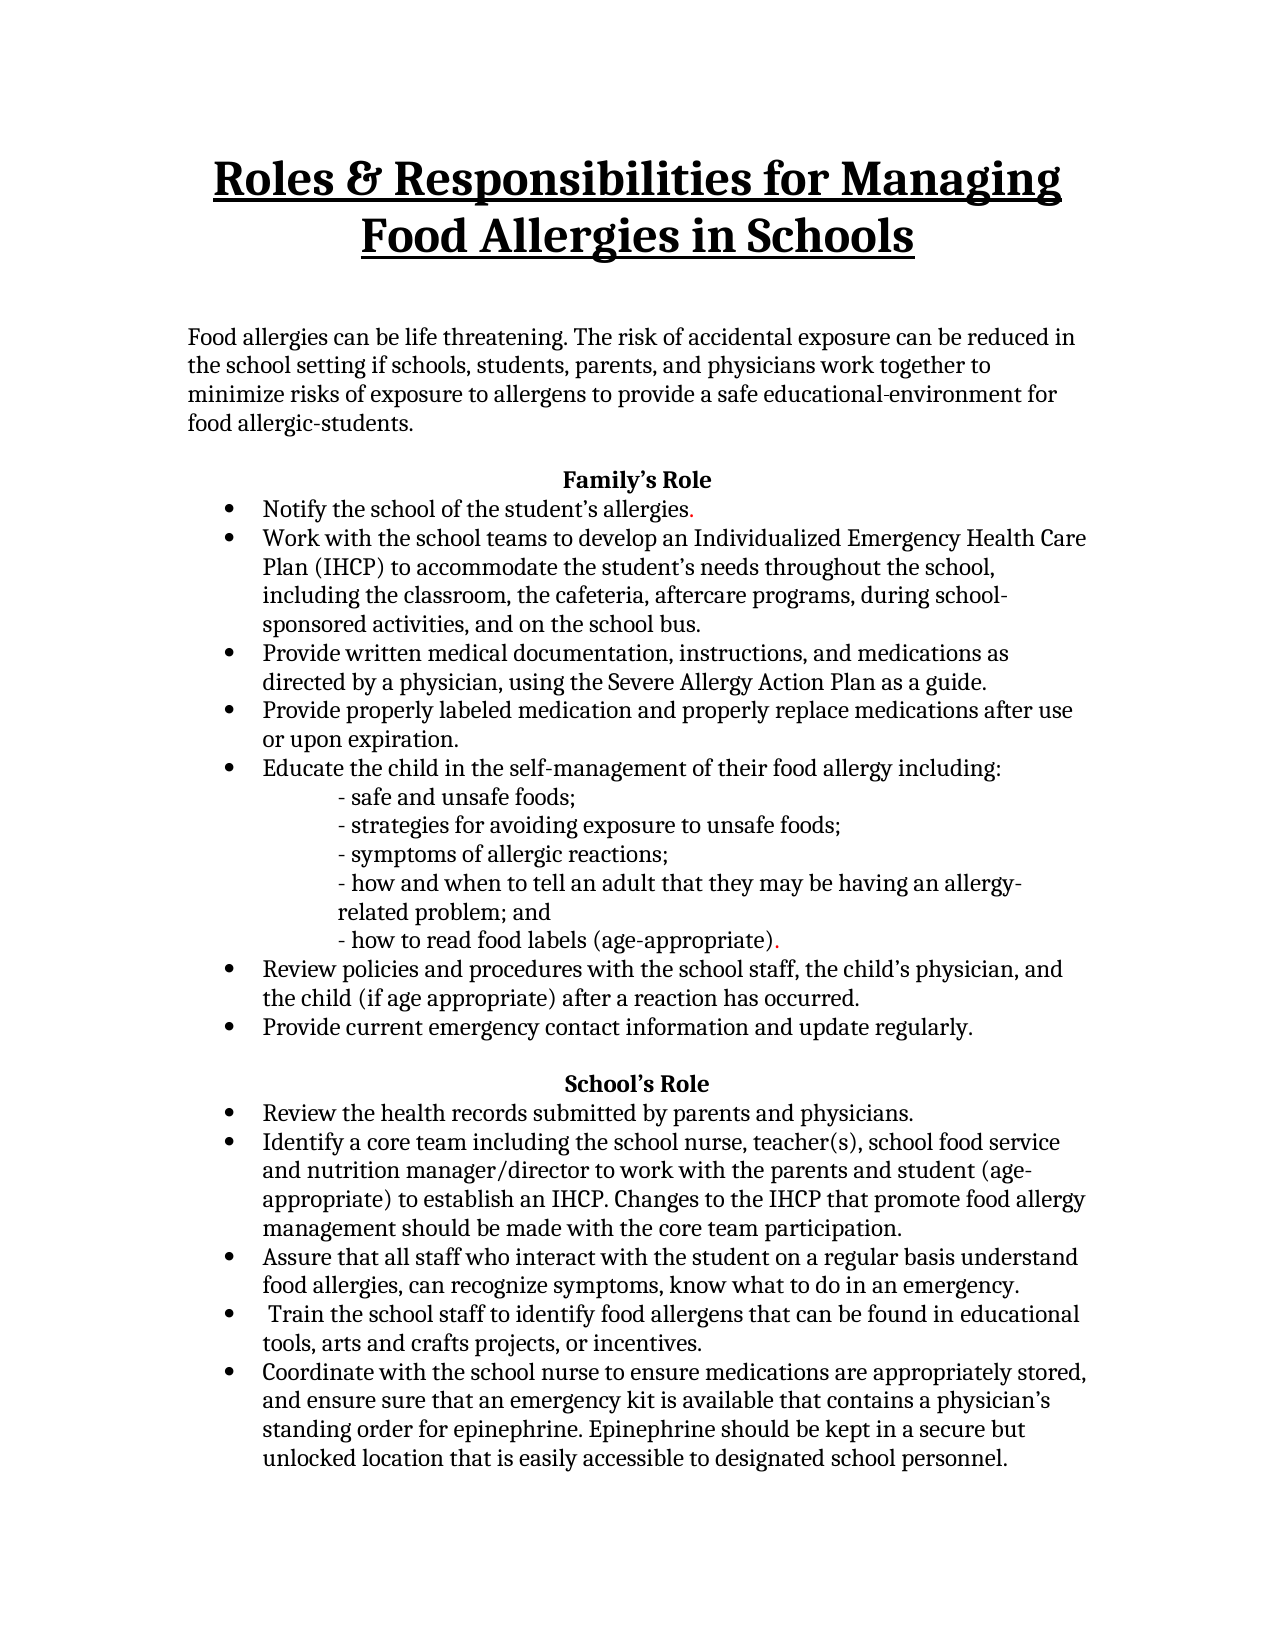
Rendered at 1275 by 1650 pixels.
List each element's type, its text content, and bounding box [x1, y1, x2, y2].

text Family’s Role [187, 466, 1087, 495]
list Assure that all staff who interact with the student on a regular basis understand food allergies, can recognize symptoms, know what to do in an emergency. [225, 1242, 1087, 1300]
text - how and when to tell an adult that they may be having an allergy- related problem; and [187, 869, 1087, 926]
list Review the health records submitted by parents and physicians. [225, 1099, 1087, 1127]
list Identify a core team including the school nurse, teacher(s), school food service and nutrition manager/director to work with the parents and student (age-appropriate) to establish an IHCP. Changes to the IHCP that promote food allergy management should be made with the core team participation. [225, 1127, 1087, 1242]
text - how to read food labels (age-appropriate). [187, 926, 1087, 955]
text - safe and unsafe foods; [187, 782, 1087, 811]
list Educate the child in the self-management of their food allergy including: [225, 754, 1087, 782]
text - symptoms of allergic reactions; [187, 840, 1087, 869]
list Work with the school teams to develop an Individualized Emergency Health Care Plan (IHCP) to accommodate the student’s needs throughout the school, including the classroom, the cafeteria, aftercare programs, during school-sponsored activities, and on the school bus. [225, 524, 1087, 639]
list Provide properly labeled medication and properly replace medications after use or upon expiration. [225, 696, 1087, 754]
list Notify the school of the student’s allergies. [225, 495, 1087, 524]
text Food allergies can be life threatening. The risk of accidental exposure can be reduced in the school setting if schools, students, parents, and physicians work together to minimize risks of exposure to allergens to provide a safe educational environment for food allergic-students. [187, 322, 1087, 437]
list Provide current emergency contact information and update regularly. [225, 1012, 1087, 1041]
text - strategies for avoiding exposure to unsafe foods; [187, 811, 1087, 840]
list Review policies and procedures with the school staff, the child’s physician, and the child (if age appropriate) after a reaction has occurred. [225, 955, 1087, 1012]
text Roles & Responsibilities for Managing Food Allergies in Schools [187, 150, 1087, 265]
list Coordinate with the school nurse to ensure medications are appropriately stored, and ensure sure that an emergency kit is available that contains a physician’s standing order for epinephrine. Epinephrine should be kept in a secure but unlocked location that is easily accessible to designated school personnel. [225, 1357, 1087, 1472]
list Provide written medical documentation, instructions, and medications as directed by a physician, using the Severe Allergy Action Plan as a guide. [225, 639, 1087, 696]
text School’s Role [187, 1070, 1087, 1099]
list Train the school staff to identify food allergens that can be found in educational tools, arts and crafts projects, or incentives. [225, 1300, 1087, 1357]
